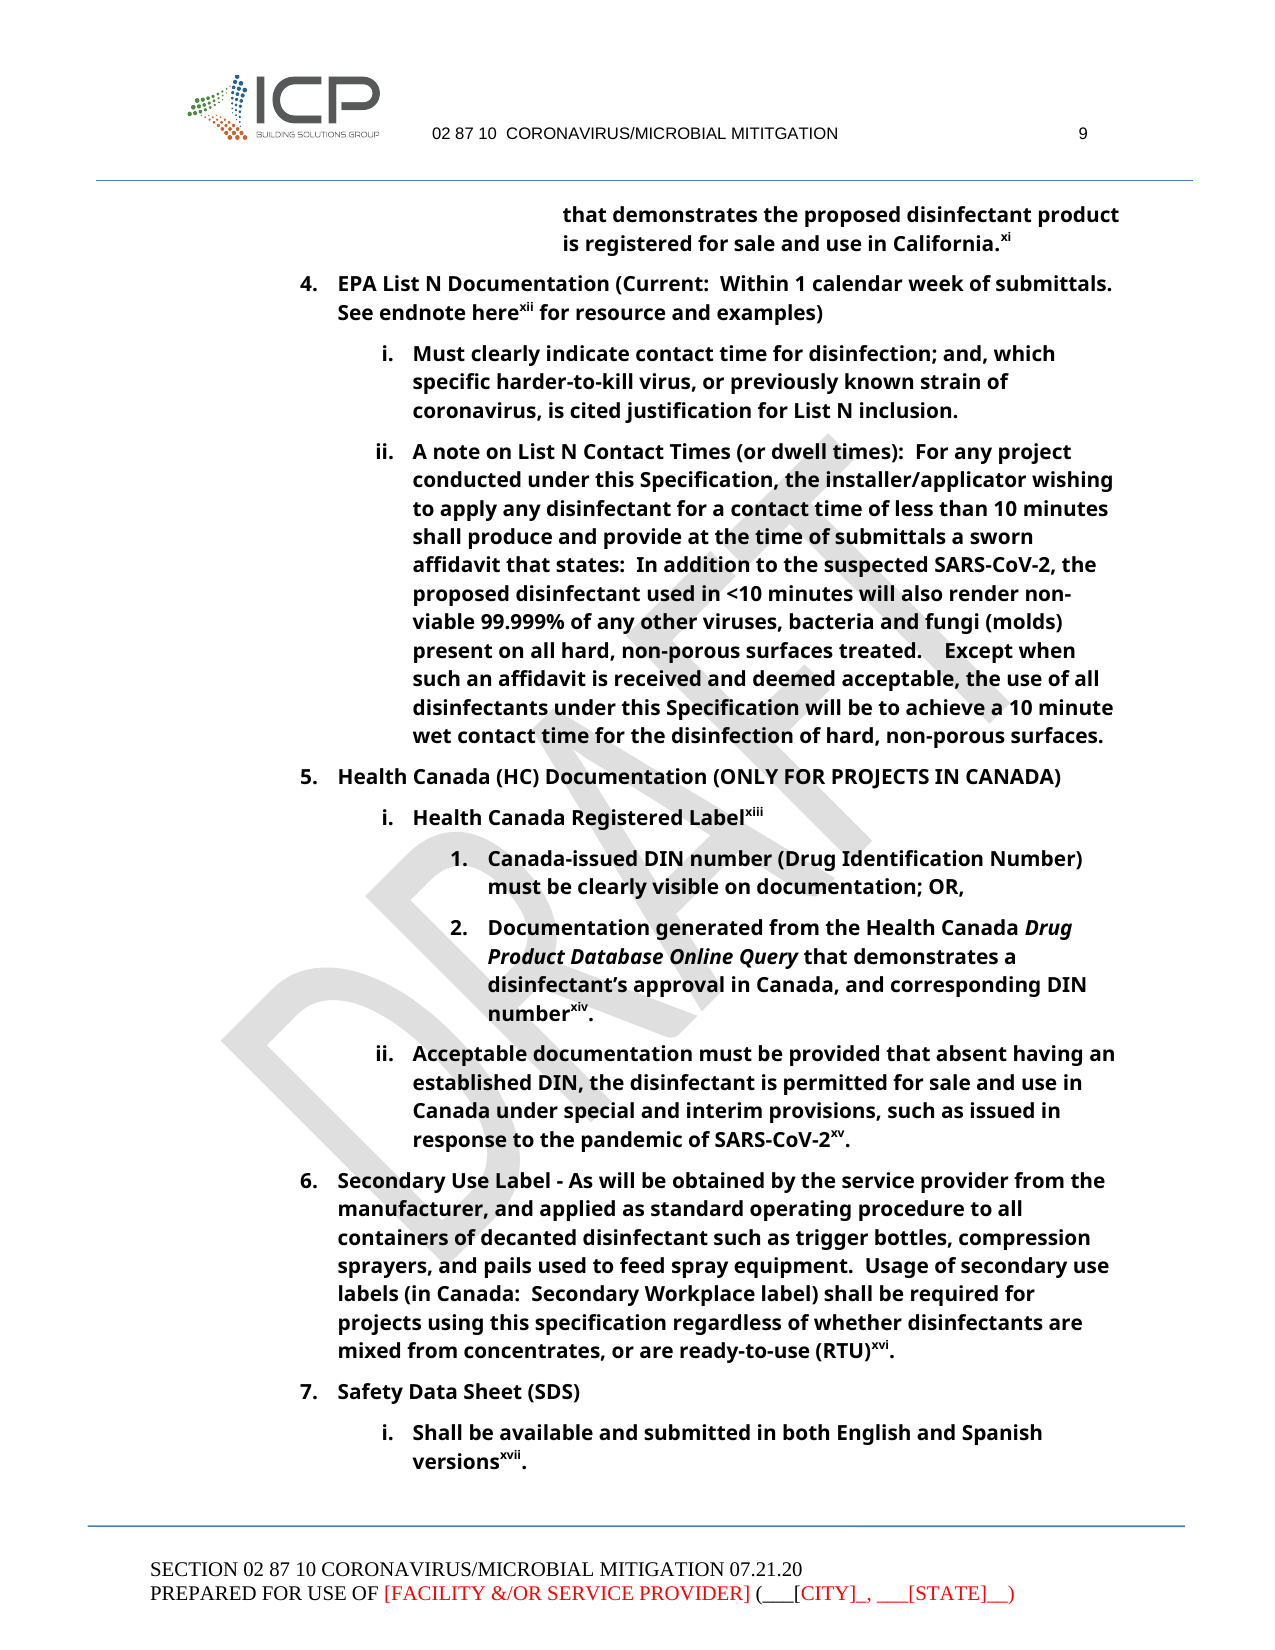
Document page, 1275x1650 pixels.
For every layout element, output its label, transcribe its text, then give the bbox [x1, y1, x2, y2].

picture [187, 75, 380, 140]
list A note on List N Contact Times (or dwell times): For any project conducted under this Specification, the installer/applicator wishing to apply any disinfectant for a contact time of less than 10 minutes shall produce and provide at the time of submittals a sworn affidavit that states: In addition to the suspected SARS-CoV-2, the proposed disinfectant used in <10 minutes will also render non-viable 99.999% of any other viruses, bacteria and fungi (molds) present on all hard, non-porous surfaces treated. Except when such an affidavit is received and deemed acceptable, the use of all disinfectants under this Specification will be to achieve a 10 minute wet contact time for the disinfection of hard, non-porous surfaces. [394, 437, 1125, 749]
list Acceptable documentation must be provided that absent having an established DIN, the disinfectant is permitted for sale and use in Canada under special and interim provisions, such as issued in response to the pandemic of SARS-CoV-2. [394, 1039, 1125, 1153]
list Must clearly indicate contact time for disinfection; and, which specific harder-to-kill virus, or previously known strain of coronavirus, is cited justification for List N inclusion. [394, 339, 1125, 424]
list Safety Data Sheet (SDS) [300, 1377, 1125, 1406]
list Secondary Use Label - As will be obtained by the service provider from the manufacturer, and applied as standard operating procedure to all containers of decanted disinfectant such as trigger bottles, compression sprayers, and pails used to feed spray equipment. Usage of secondary use labels (in Canada: Secondary Workplace label) shall be required for projects using this specification regardless of whether disinfectants are mixed from concentrates, or are ready-to-use (RTU). [300, 1166, 1125, 1365]
list Canada-issued DIN number (Drug Identification Number) must be clearly visible on documentation; OR, [450, 844, 1125, 901]
list Health Canada Registered Label [394, 803, 1125, 831]
list Shall be available and submitted in both English and Spanish versions. [394, 1418, 1125, 1475]
list EPA List N Documentation (Current: Within 1 calendar week of submittals. See endnote here for resource and examples) [300, 269, 1125, 326]
list Health Canada (HC) Documentation (ONLY FOR PROJECTS IN CANADA) [300, 762, 1125, 791]
list Documentation generated from the Health Canada Drug Product Database Online Query that demonstrates a disinfectant’s approval in Canada, and corresponding DIN number. [450, 913, 1125, 1027]
